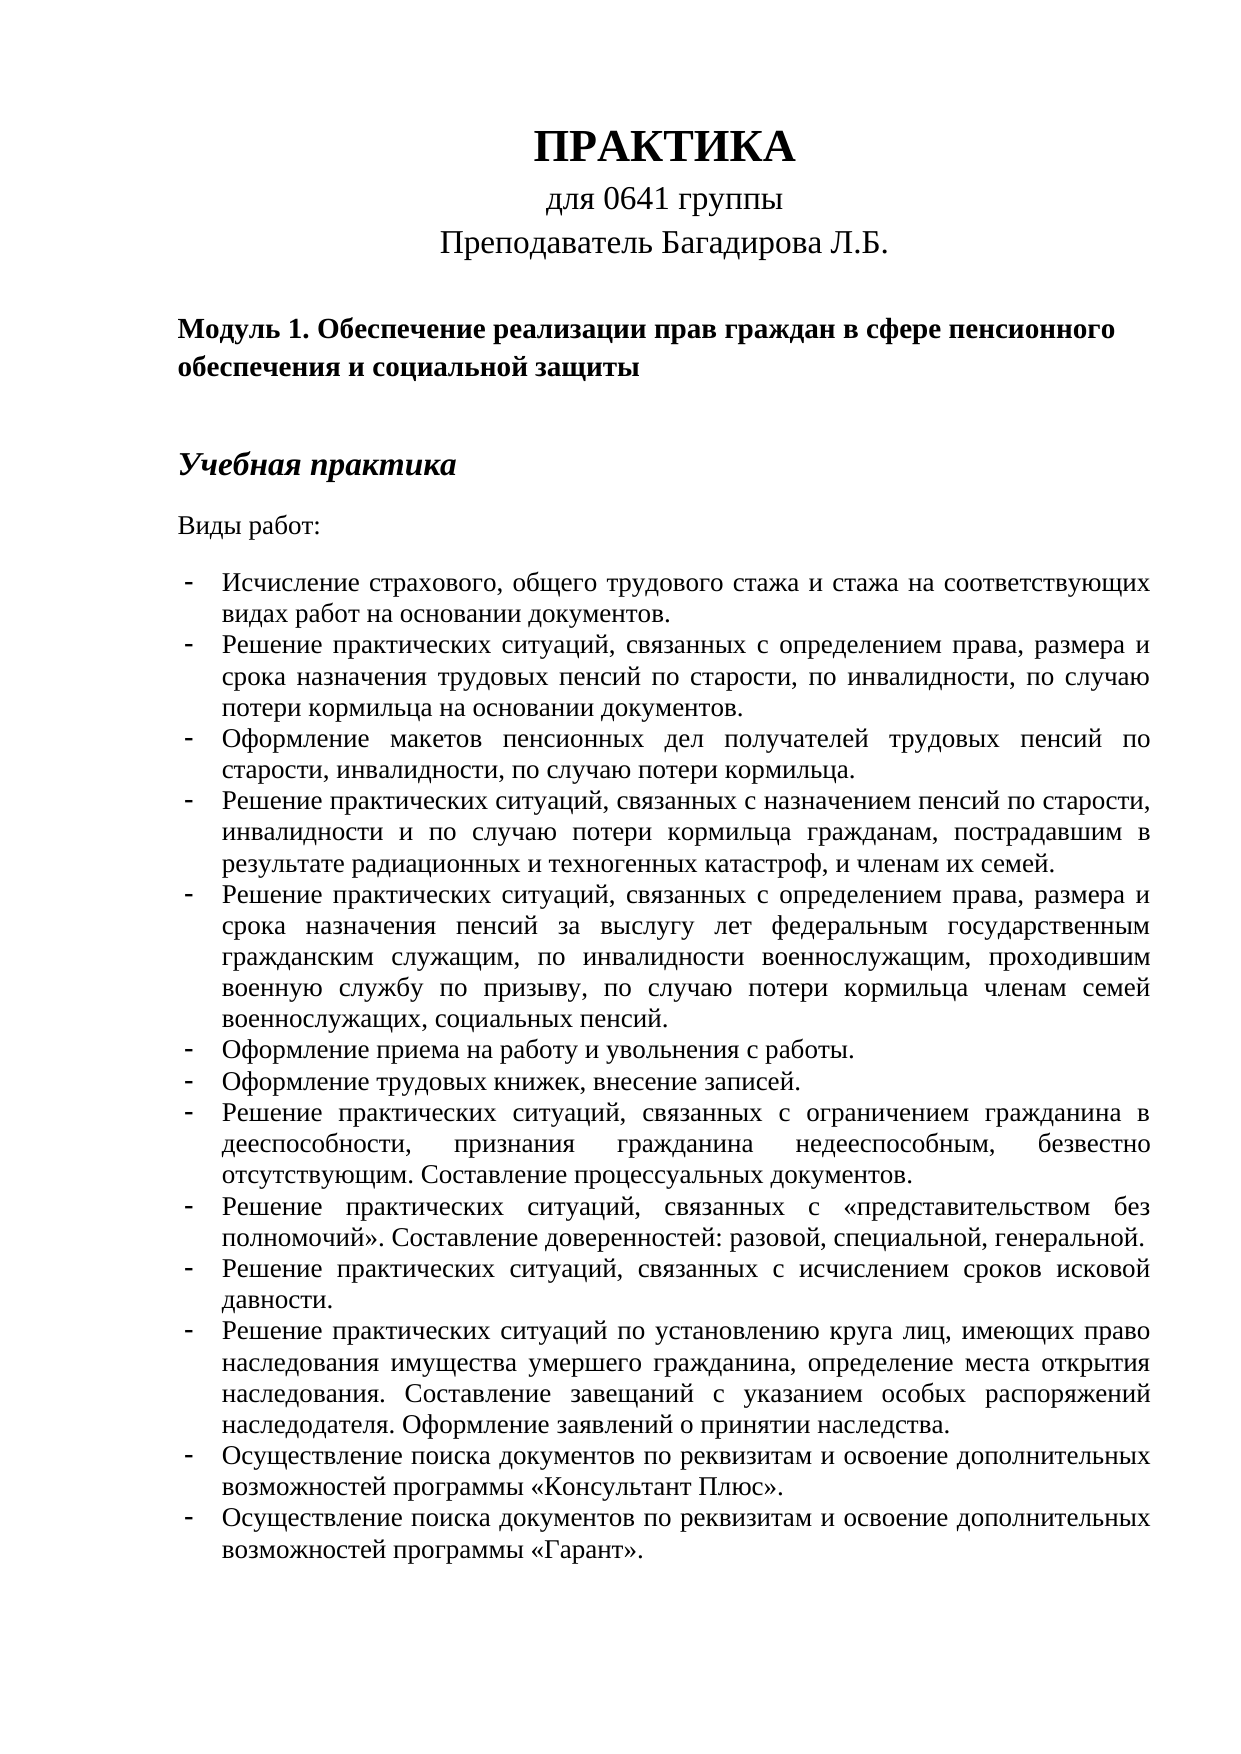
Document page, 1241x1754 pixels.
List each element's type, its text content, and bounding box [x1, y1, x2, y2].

text Модуль 1. Обеспечение реализации прав граждан в сфере пенсионного обеспечения и социальной защиты [177, 311, 1152, 383]
list Решение практических ситуаций, связанных с определением права, размера и срока назначения трудовых пенсий по старости, по инвалидности, по случаю потери кормильца на основании документов. [184, 628, 1152, 722]
list Решение практических ситуаций по установлению круга лиц, имеющих право наследования имущества умершего гражданина, определение места открытия наследования. Составление завещаний с указанием особых распоряжений наследодателя. Оформление заявлений о принятии наследства. [184, 1314, 1152, 1439]
text Преподаватель Багадирова Л.Б. [177, 223, 1152, 261]
list Оформление приема на работу и увольнения с работы. [184, 1034, 1152, 1065]
list Решение практических ситуаций, связанных с «представительством без полномочий». Составление доверенностей: разовой, специальной, генеральной. [184, 1190, 1152, 1252]
text для 0641 группы [177, 179, 1152, 217]
list Решение практических ситуаций, связанных с назначением пенсий по старости, инвалидности и по случаю потери кормильца гражданам, пострадавшим в результате радиационных и техногенных катастроф, и членам их семей. [184, 784, 1152, 878]
list Оформление макетов пенсионных дел получателей трудовых пенсий по старости, инвалидности, по случаю потери кормильца. [184, 722, 1152, 784]
text Учебная практика [177, 444, 1152, 483]
list Решение практических ситуаций, связанных с определением права, размера и срока назначения пенсий за выслугу лет федеральным государственным гражданским служащим, по инвалидности военнослужащим, проходившим военную службу по призыву, по случаю потери кормильца членам семей военнослужащих, социальных пенсий. [184, 878, 1152, 1034]
text Виды работ: [177, 509, 1152, 541]
list Осуществление поиска документов по реквизитам и освоение дополнительных возможностей программы «Консультант Плюс». [184, 1439, 1152, 1502]
list Решение практических ситуаций, связанных с ограничением гражданина в дееспособности, признания гражданина недееспособным, безвестно отсутствующим. Составление процессуальных документов. [184, 1096, 1152, 1190]
text ПРАКТИКА [177, 118, 1152, 171]
list Исчисление страхового, общего трудового стажа и стажа на соответствующих видах работ на основании документов. [184, 566, 1152, 628]
list Осуществление поиска документов по реквизитам и освоение дополнительных возможностей программы «Гарант». [184, 1502, 1152, 1564]
list Оформление трудовых книжек, внесение записей. [184, 1065, 1152, 1096]
list Решение практических ситуаций, связанных с исчислением сроков исковой давности. [184, 1252, 1152, 1314]
